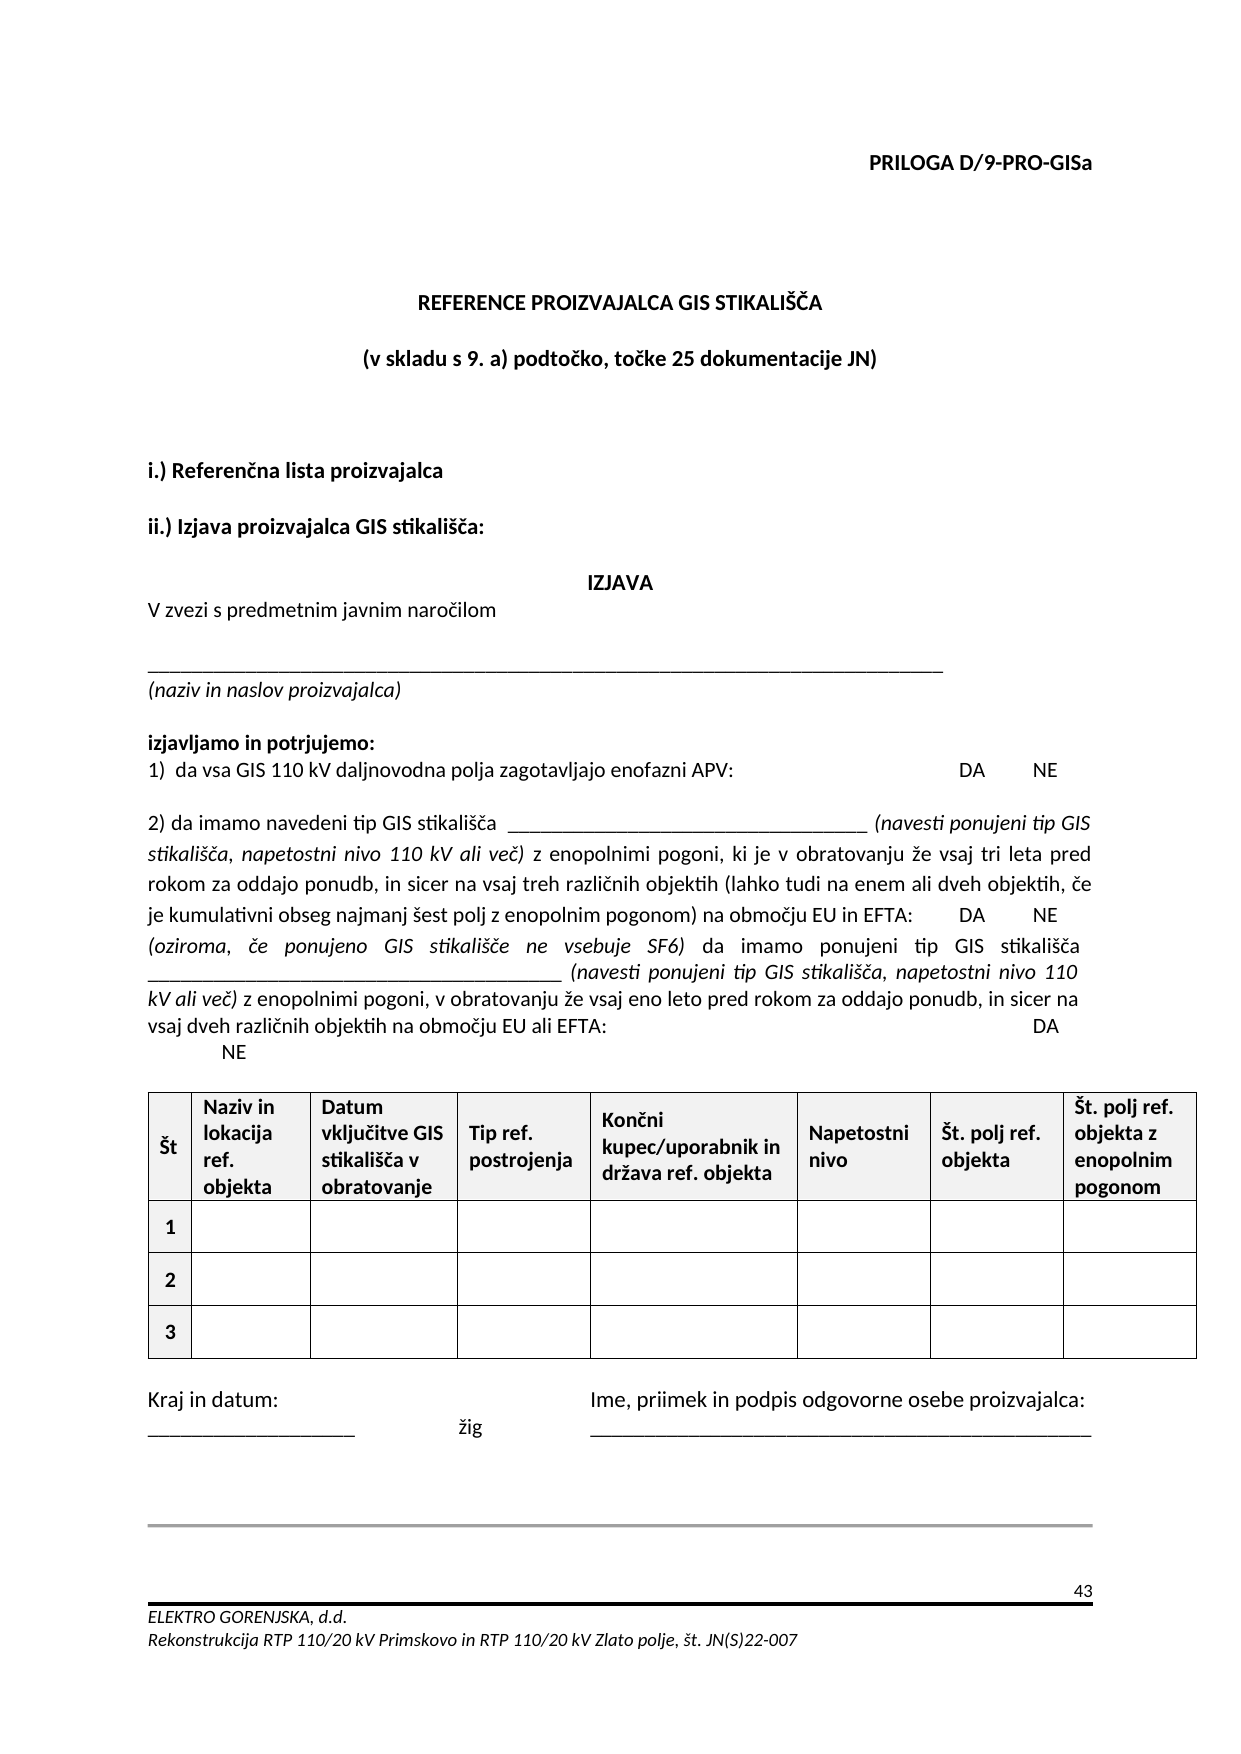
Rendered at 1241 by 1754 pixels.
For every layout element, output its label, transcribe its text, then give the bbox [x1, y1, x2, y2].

text (naziv in naslov proizvajalca) [148, 676, 1093, 703]
table_header Št. polj ref. objekta [931, 1093, 1063, 1199]
table_header Datum vključitve GIS stikališča v obratovanje [311, 1093, 457, 1199]
table_header Naziv in lokacija ref. objekta [192, 1093, 310, 1199]
text 1) da vsa GIS 110 kV daljnovodna polja zagotavljajo enofazni APV: DA NE [148, 756, 1093, 783]
table_cell [931, 1253, 1063, 1305]
table_cell [798, 1306, 930, 1358]
text REFERENCE PROIZVAJALCA GIS STIKALIŠČA [148, 288, 1093, 316]
text i.) Referenčna lista proizvajalca [148, 456, 1093, 484]
table_header Št. polj ref. objekta z enopolnim pogonom [1064, 1093, 1196, 1199]
table_cell [931, 1201, 1063, 1252]
text IZJAVA [148, 568, 1093, 596]
text (v skladu s 9. a) podtočko, točke 25 dokumentacije JN) [148, 344, 1093, 372]
table_cell 3 [149, 1306, 191, 1358]
table_cell 1 [149, 1201, 191, 1252]
text _________________________________________________________________________ [148, 649, 1093, 676]
table_cell [192, 1253, 310, 1305]
table_cell [798, 1253, 930, 1305]
table_cell [311, 1201, 457, 1252]
text 2) da imamo navedeni tip GIS stikališča _________________________________ (navesti ponujeni tip GIS stikališča, napetostni nivo 110 kV ali več) z enopolnimi pogoni, ki je v obratovanju že vsaj tri leta pred rokom za oddajo ponudb, in sicer na vsaj treh različnih objektih (lahko tudi na enem ali dveh objektih, če je kumulativni obseg najmanj šest polj z enopolnim pogonom) na območju EU in EFTA: DA NE [148, 809, 1093, 928]
text PRILOGA D/9-PRO-GISa [148, 148, 1093, 176]
text Kraj in datum: Ime, priimek in podpis odgovorne osebe proizvajalca: [148, 1385, 1093, 1413]
text (oziroma, če ponujeno GIS stikališče ne vsebuje SF6) da imamo ponujeni tip GIS stikališča ______________________________________ (navesti ponujeni tip GIS stikališča, napetostni nivo 110 kV ali več) z enopolnimi pogoni, v obratovanju že vsaj eno leto pred rokom za oddajo ponudb, in sicer na vsaj dveh različnih objektih na območju EU ali EFTA: DA NE [148, 932, 1080, 1065]
table_cell 2 [149, 1253, 191, 1305]
table_cell [1064, 1253, 1196, 1305]
table_cell [798, 1201, 930, 1252]
table_cell [192, 1201, 310, 1252]
table_cell [1064, 1306, 1196, 1358]
text izjavljamo in potrjujemo: [148, 729, 1093, 756]
table_cell [311, 1306, 457, 1358]
table_header Končni kupec/uporabnik in država ref. objekta [591, 1093, 797, 1199]
table_header Tip ref. postrojenja [458, 1093, 590, 1199]
text ___________________ žig ______________________________________________ [148, 1413, 1093, 1440]
table_cell [192, 1306, 310, 1358]
table_cell [458, 1201, 590, 1252]
table_cell [591, 1306, 797, 1358]
table_cell [458, 1306, 590, 1358]
table_cell [591, 1253, 797, 1305]
text V zvezi s predmetnim javnim naročilom [148, 596, 1093, 623]
table_cell [458, 1253, 590, 1305]
table_cell [591, 1201, 797, 1252]
text ii.) Izjava proizvajalca GIS stikališča: [148, 512, 1093, 540]
table_header Napetostni nivo [798, 1093, 930, 1199]
table_header Št [149, 1093, 191, 1199]
table_cell [311, 1253, 457, 1305]
table_cell [1064, 1201, 1196, 1252]
table_cell [931, 1306, 1063, 1358]
